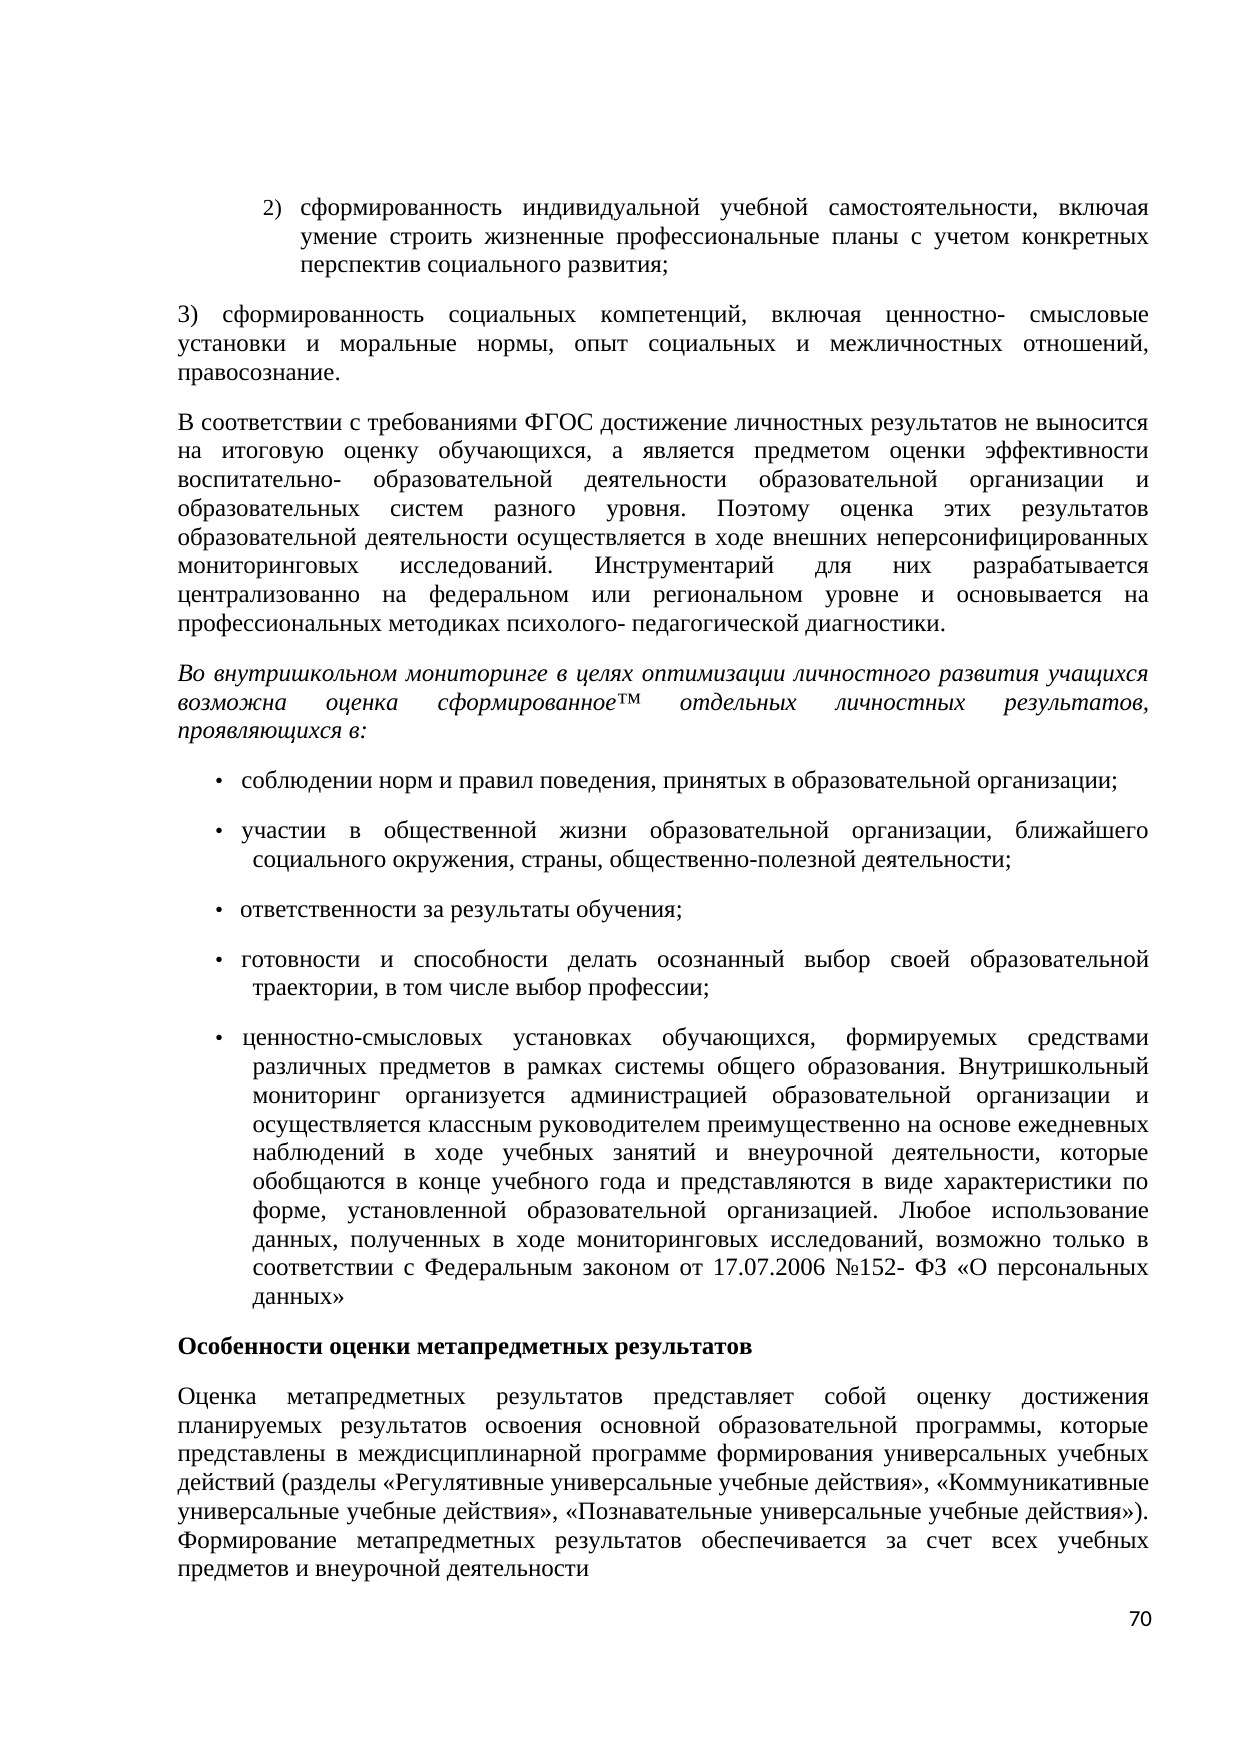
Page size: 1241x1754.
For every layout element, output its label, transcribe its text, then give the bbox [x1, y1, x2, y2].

list соблюдении норм и правил поведения, принятых в образовательной организации; [215, 765, 1149, 794]
list сформированность индивидуальной учебной самостоятельности, включая умение строить жизненные профессиональные планы с учетом конкретных перспектив социального развития; [263, 192, 1149, 278]
text Во внутришкольном мониторинге в целях оптимизации личностного развития учащихся возможна оценка сформированное™ отдельных личностных результатов, проявляющихся в: [177, 658, 1149, 744]
list ценностно-смысловых установках обучающихся, формируемых средствами различных предметов в рамках системы общего образования. Внутришкольный мониторинг организуется администрацией образовательной организации и осуществляется классным руководителем преимущественно на основе ежедневных наблюдений в ходе учебных занятий и внеурочной деятельности, которые обобщаются в конце учебного года и представляются в виде характеристики по форме, установленной образовательной организацией. Любое использование данных, полученных в ходе мониторинговых исследований, возможно только в соответствии с Федеральным законом от 17.07.2006 №152- ФЗ «О персональных данных» [215, 1022, 1149, 1310]
text Особенности оценки метапредметных результатов [177, 1331, 1149, 1360]
text В соответствии с требованиями ФГОС достижение личностных результатов не выносится на итоговую оценку обучающихся, а является предметом оценки эффективности воспитательно- образовательной деятельности образовательной организации и образовательных систем разного уровня. Поэтому оценка этих результатов образовательной деятельности осуществляется в ходе внешних неперсонифицированных мониторинговых исследований. Инструментарий для них разрабатывается централизованно на федеральном или региональном уровне и основывается на профессиональных методиках психолого- педагогической диагностики. [177, 407, 1149, 637]
text 3) сформированность социальных компетенций, включая ценностно- смысловые установки и моральные нормы, опыт социальных и межличностных отношений, правосознание. [177, 299, 1149, 386]
list участии в общественной жизни образовательной организации, ближайшего социального окружения, страны, общественно-полезной деятельности; [215, 815, 1149, 873]
list ответственности за результаты обучения; [215, 894, 1149, 923]
list готовности и способности делать осознанный выбор своей образовательной траектории, в том числе выбор профессии; [215, 944, 1149, 1001]
text Оценка метапредметных результатов представляет собой оценку достижения планируемых результатов освоения основной образовательной программы, которые представлены в междисциплинарной программе формирования универсальных учебных действий (разделы «Регулятивные универсальные учебные действия», «Коммуникативные универсальные учебные действия», «Познавательные универсальные учебные действия»). Формирование метапредметных результатов обеспечивается за счет всех учебных предметов и внеурочной деятельности [177, 1381, 1149, 1582]
